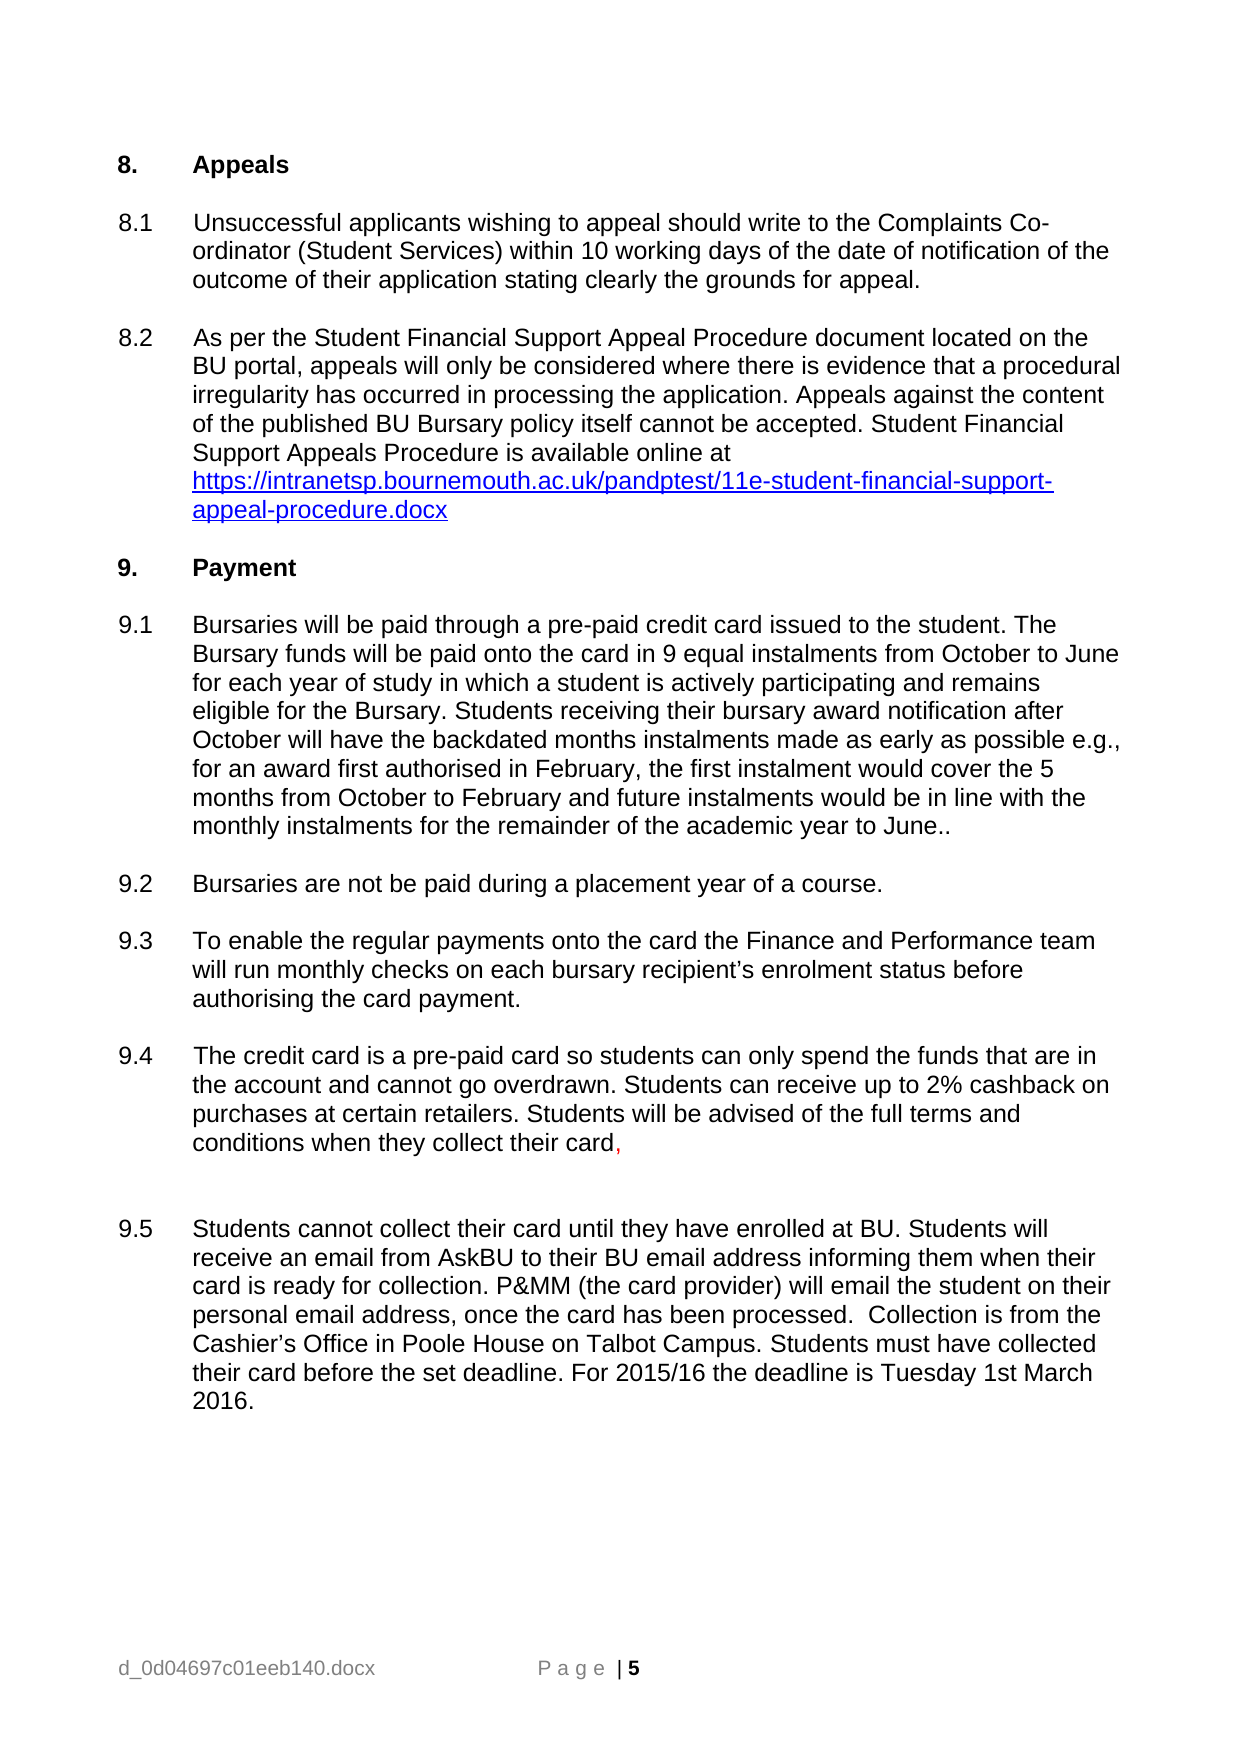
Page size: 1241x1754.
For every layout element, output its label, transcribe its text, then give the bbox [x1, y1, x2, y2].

list Students cannot collect their card until they have enrolled at BU. Students will receive an email from AskBU to their BU email address informing them when their card is ready for collection. P&MM (the card provider) will email the student on their personal email address, once the card has been processed. Collection is from the Cashier’s Office in Poole House on Talbot Campus. Students must have collected their card before the set deadline. For 2015/16 the deadline is Tuesday 1st March 2016. [118, 1214, 1122, 1415]
list Bursaries are not be paid during a placement year of a course. [118, 869, 1122, 897]
list To enable the regular payments onto the card the Finance and Performance team will run monthly checks on each bursary recipient’s enrolment status before authorising the card payment. [118, 926, 1122, 1012]
list The credit card is a pre-paid card so students can only spend the funds that are in the account and cannot go overdrawn. Students can receive up to 2% cashback on purchases at certain retailers. Students will be advised of the full terms and conditions when they collect their card, [118, 1041, 1122, 1156]
list Appeals [117, 150, 1122, 179]
list Unsuccessful applicants wishing to appeal should write to the Complaints Co-ordinator (Student Services) within 10 working days of the date of notification of the outcome of their application stating clearly the grounds for appeal. [118, 207, 1122, 294]
list Payment [117, 552, 1122, 581]
list As per the Student Financial Support Appeal Procedure document located on the BU portal, appeals will only be considered where there is evidence that a procedural irregularity has occurred in processing the application. Appeals against the content of the published BU Bursary policy itself cannot be accepted. Student Financial Support Appeals Procedure is available online at https://intranetsp.bournemouth.ac.uk/pandptest/11e-student-financial-support-appeal-procedure.docx [118, 322, 1122, 524]
list Bursaries will be paid through a pre-paid credit card issued to the student. The Bursary funds will be paid onto the card in 9 equal instalments from October to June for each year of study in which a student is actively participating and remains eligible for the Bursary. Students receiving their bursary award notification after October will have the backdated months instalments made as early as possible e.g., for an award first authorised in February, the first instalment would cover the 5 months from October to February and future instalments would be in line with the monthly instalments for the remainder of the academic year to June.. [118, 610, 1122, 840]
